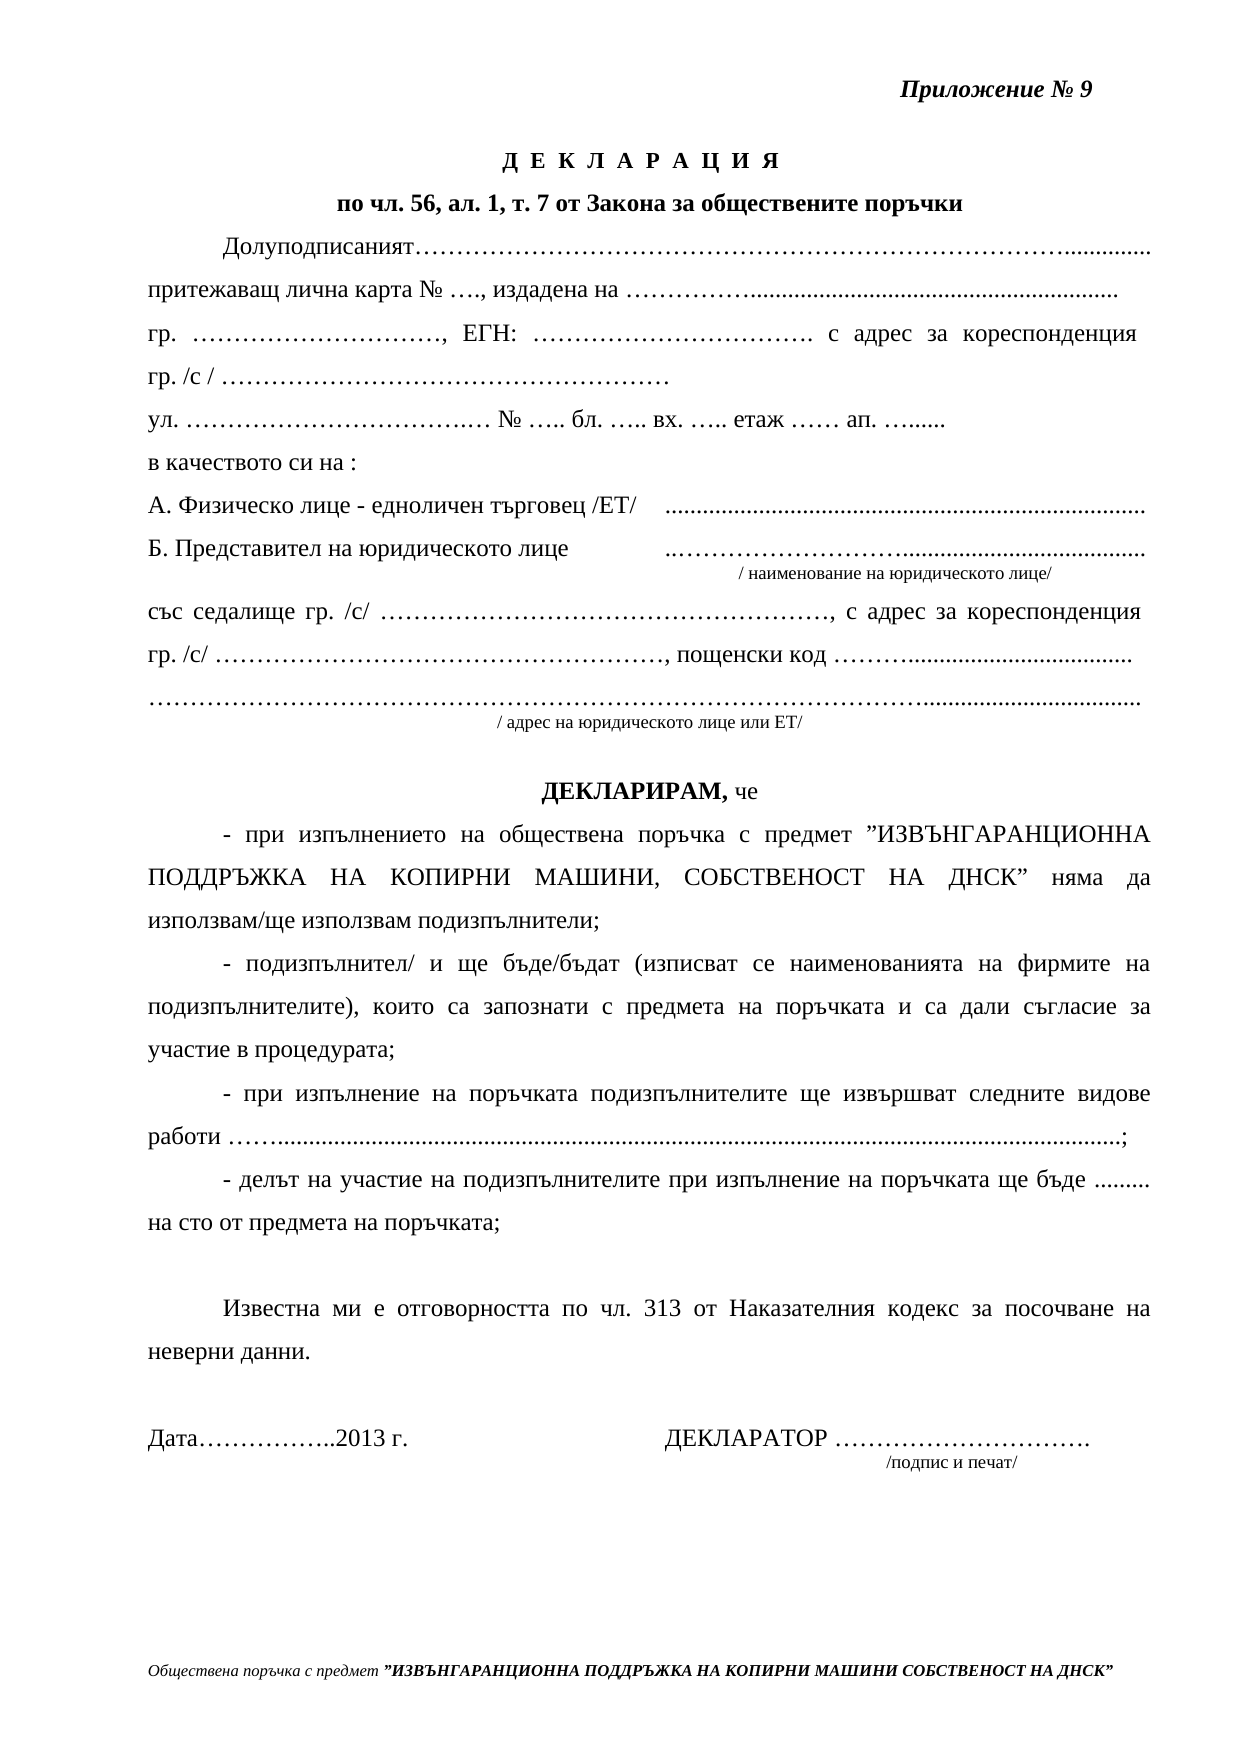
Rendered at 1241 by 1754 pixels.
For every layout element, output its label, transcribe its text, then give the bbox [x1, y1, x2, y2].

text Дата……………..2013 г. ДЕКЛАРАТОР …………………………. [148, 1423, 1152, 1451]
text А. Физическо лице - едноличен търговец /ЕТ/ ............................................................................. [148, 490, 1152, 519]
text ул. …………………………….… № ….. бл. ….. вх. ….. етаж …… ап. …...... [148, 404, 1152, 433]
text ДЕКЛАРИРАМ, че [148, 776, 1152, 804]
text - при изпълнение на поръчката подизпълнителите ще извършват следните видове работи …….......................................................................................................................................; [148, 1078, 1152, 1149]
text - при изпълнението на обществена поръчка с предмет ”ИЗВЪНГАРАНЦИОННА ПОДДРЪЖКА НА КОПИРНИ МАШИНИ, СОБСТВЕНОСТ НА ДНСК” няма да използвам/ще използвам подизпълнители; [148, 819, 1152, 934]
text /подпис и печат/ [148, 1451, 1152, 1473]
text - делът на участие на подизпълнителите при изпълнение на поръчката ще бъде ......... на сто от предмета на поръчката; [148, 1164, 1152, 1236]
text Известна ми е отговорността по чл. 313 от Наказателния кодекс за посочване на неверни данни. [148, 1293, 1152, 1365]
text в качеството си на : [148, 447, 1152, 476]
text Долуподписаният…………………………………………………………………….............. притежаващ лична карта № …., издадена на ……………........................................................... [148, 231, 1152, 303]
text със седалище гр. /с/ ………………………………………………, с адрес за кореспонденция гр. /с/ ………………………………………………, пощенски код ……….................................... [148, 596, 1152, 668]
text …………………………………………………………………………………................................... [148, 682, 1152, 711]
text Декларация по чл. 56, ал. 1, т. 7 от Закона за обществените поръчки [148, 148, 1152, 217]
text / адрес на юридическото лице или ЕТ/ [148, 711, 1152, 733]
text гр. …………………………, ЕГН: ……………………………. с адрес за кореспонденция гр. /с / ……………………………………………… [148, 318, 1152, 389]
text / наименование на юридическото лице/ [148, 562, 1152, 584]
text Б. Представител на юридическото лице ..………………………....................................... [148, 533, 1152, 562]
text - подизпълнител/ и ще бъде/бъдат (изписват се наименованията на фирмите на подизпълнителите), които са запознати с предмета на поръчката и са дали съгласие за участие в процедурата; [148, 948, 1152, 1063]
